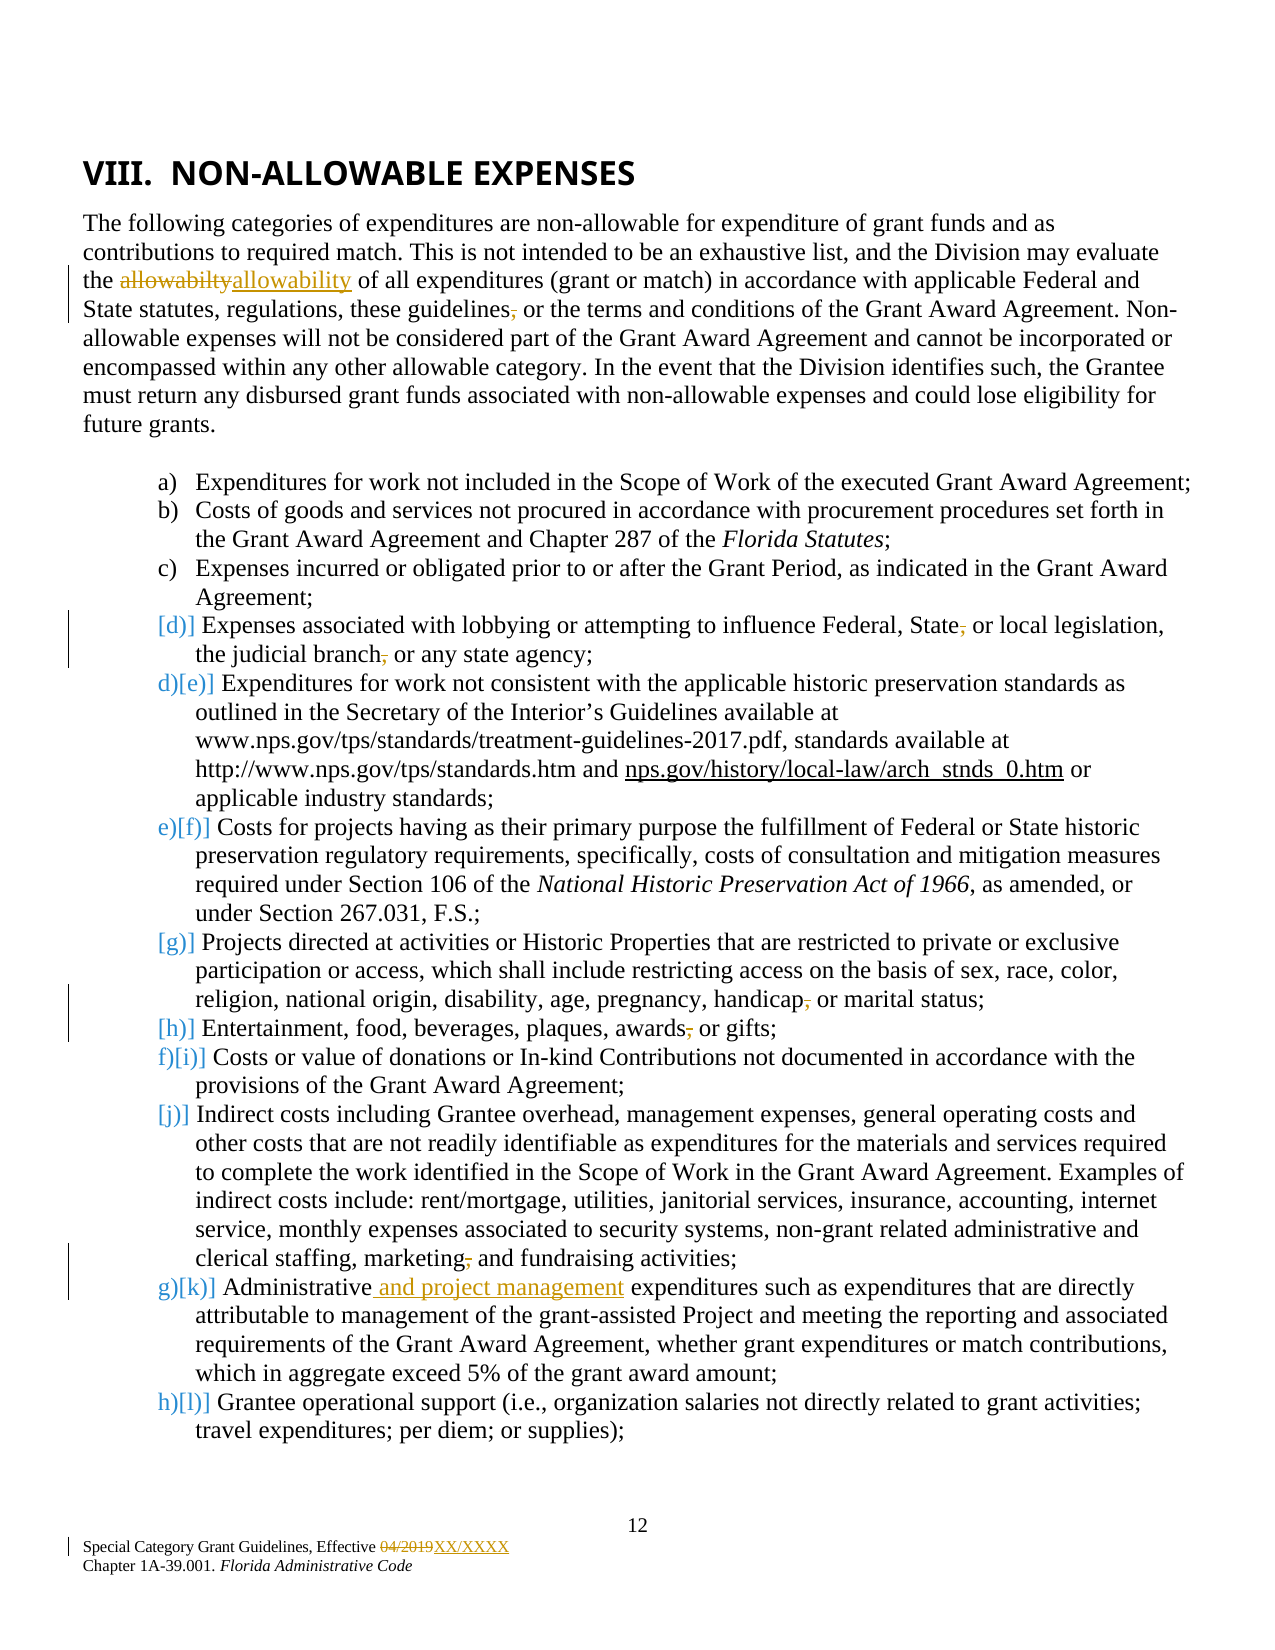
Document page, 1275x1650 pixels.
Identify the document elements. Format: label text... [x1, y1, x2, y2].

list Costs or value of donations or In-kind Contributions not documented in accordance with the provisions of the Grant Award Agreement; [158, 1042, 1192, 1099]
list Expenses incurred or obligated prior to or after the Grant Period, as indicated in the Grant Award Agreement; [158, 553, 1192, 610]
list Entertainment, food, beverages, plaques, awards or gifts; [158, 1013, 1192, 1042]
list Indirect costs including Grantee overhead, management expenses, general operating costs and other costs that are not readily identifiable as expenditures for the materials and services required to complete the work identified in the Scope of Work in the Grant Award Agreement. Examples of indirect costs include: rent/mortgage, utilities, janitorial services, insurance, accounting, internet service, monthly expenses associated to security systems, non-grant related administrative and clerical staffing, marketing and fundraising activities; [158, 1099, 1192, 1272]
list Expenses associated with lobbying or attempting to influence Federal, State or local legislation, the judicial branch or any state agency; [158, 610, 1192, 668]
list Projects directed at activities or Historic Properties that are restricted to private or exclusive participation or access, which shall include restricting access on the basis of sex, race, color, religion, national origin, disability, age, pregnancy, handicap or marital status; [158, 927, 1192, 1013]
list Expenditures for work not consistent with the applicable historic preservation standards as outlined in the Secretary of the Interior’s Guidelines available at www.nps.gov/tps/standards/treatment-guidelines-2017.pdf, standards available at http://www.nps.gov/tps/standards.htm and nps.gov/history/local-law/arch_stnds_0.htm or applicable industry standards; [158, 668, 1192, 812]
list Grantee operational support (i.e., organization salaries not directly related to grant activities; travel expenditures; per diem; or supplies); [158, 1387, 1192, 1444]
list Costs for projects having as their primary purpose the fulfillment of Federal or State historic preservation regulatory requirements, specifically, costs of consultation and mitigation measures required under Section 106 of the National Historic Preservation Act of 1966, as amended, or under Section 267.031, F.S.; [158, 812, 1192, 927]
list Expenditures for work not included in the Scope of Work of the executed Grant Award Agreement; [158, 467, 1192, 495]
text The following categories of expenditures are non-allowable for expenditure of grant funds and as contributions to required match. This is not intended to be an exhaustive list, and the Division may evaluate the of all expenditures (grant or match) in accordance with applicable Federal and State statutes, regulations, these guidelines or the terms and conditions of the Grant Award Agreement. Non-allowable expenses will not be considered part of the Grant Award Agreement and cannot be incorporated or encompassed within any other allowable category. In the event that the Division identifies such, the Grantee must return any disbursed grant funds associated with non-allowable expenses and could lose eligibility for future grants. [83, 208, 1192, 438]
subtitle VIII. NON-ALLOWABLE EXPENSES [83, 150, 1192, 195]
list Costs of goods and services not procured in accordance with procurement procedures set forth in the Grant Award Agreement and Chapter 287 of the Florida Statutes; [158, 495, 1192, 553]
list Administrative expenditures such as expenditures that are directly attributable to management of the grant-assisted Project and meeting the reporting and associated requirements of the Grant Award Agreement, whether grant expenditures or match contributions, which in aggregate exceed 5% of the grant award amount; [158, 1272, 1192, 1387]
